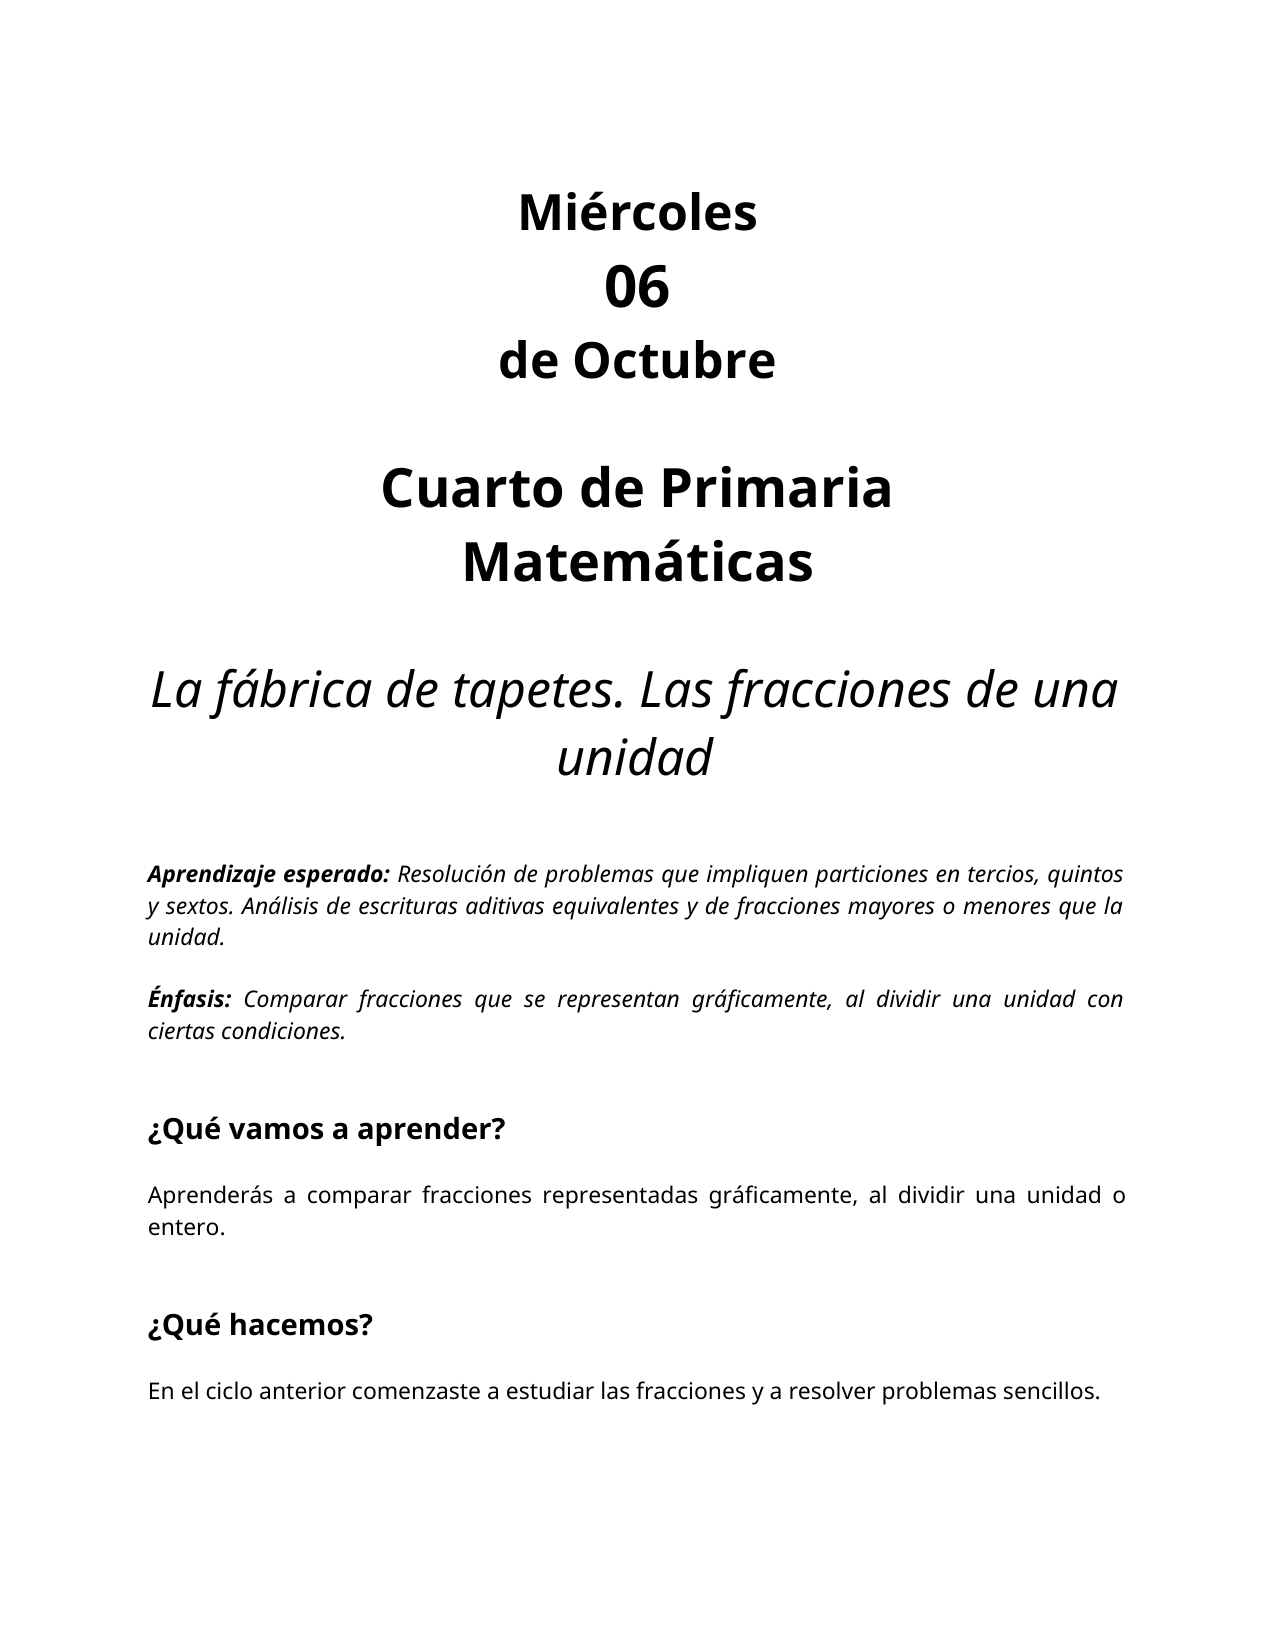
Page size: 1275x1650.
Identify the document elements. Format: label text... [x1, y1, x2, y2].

text ¿Qué hacemos? [148, 1304, 1127, 1344]
text La fábrica de tapetes. Las fracciones de una unidad [148, 654, 1127, 790]
text 06 [148, 245, 1127, 325]
text de Octubre [148, 325, 1127, 393]
text Aprendizaje esperado: Resolución de problemas que impliquen particiones en tercios, quintos y sextos. Análisis de escrituras aditivas equivalentes y de fracciones mayores o menores que la unidad. [148, 858, 1127, 952]
text ¿Qué vamos a aprender? [148, 1108, 1127, 1148]
text Énfasis: Comparar fracciones que se representan gráficamente, al dividir una unidad con ciertas condiciones. [148, 983, 1127, 1046]
text En el ciclo anterior comenzaste a estudiar las fracciones y a resolver problemas sencillos. [148, 1375, 1127, 1406]
text Miércoles [148, 177, 1127, 245]
text Matemáticas [148, 523, 1127, 597]
text Cuarto de Primaria [148, 450, 1127, 523]
text Aprenderás a comparar fracciones representadas gráficamente, al dividir una unidad o entero. [148, 1179, 1127, 1242]
